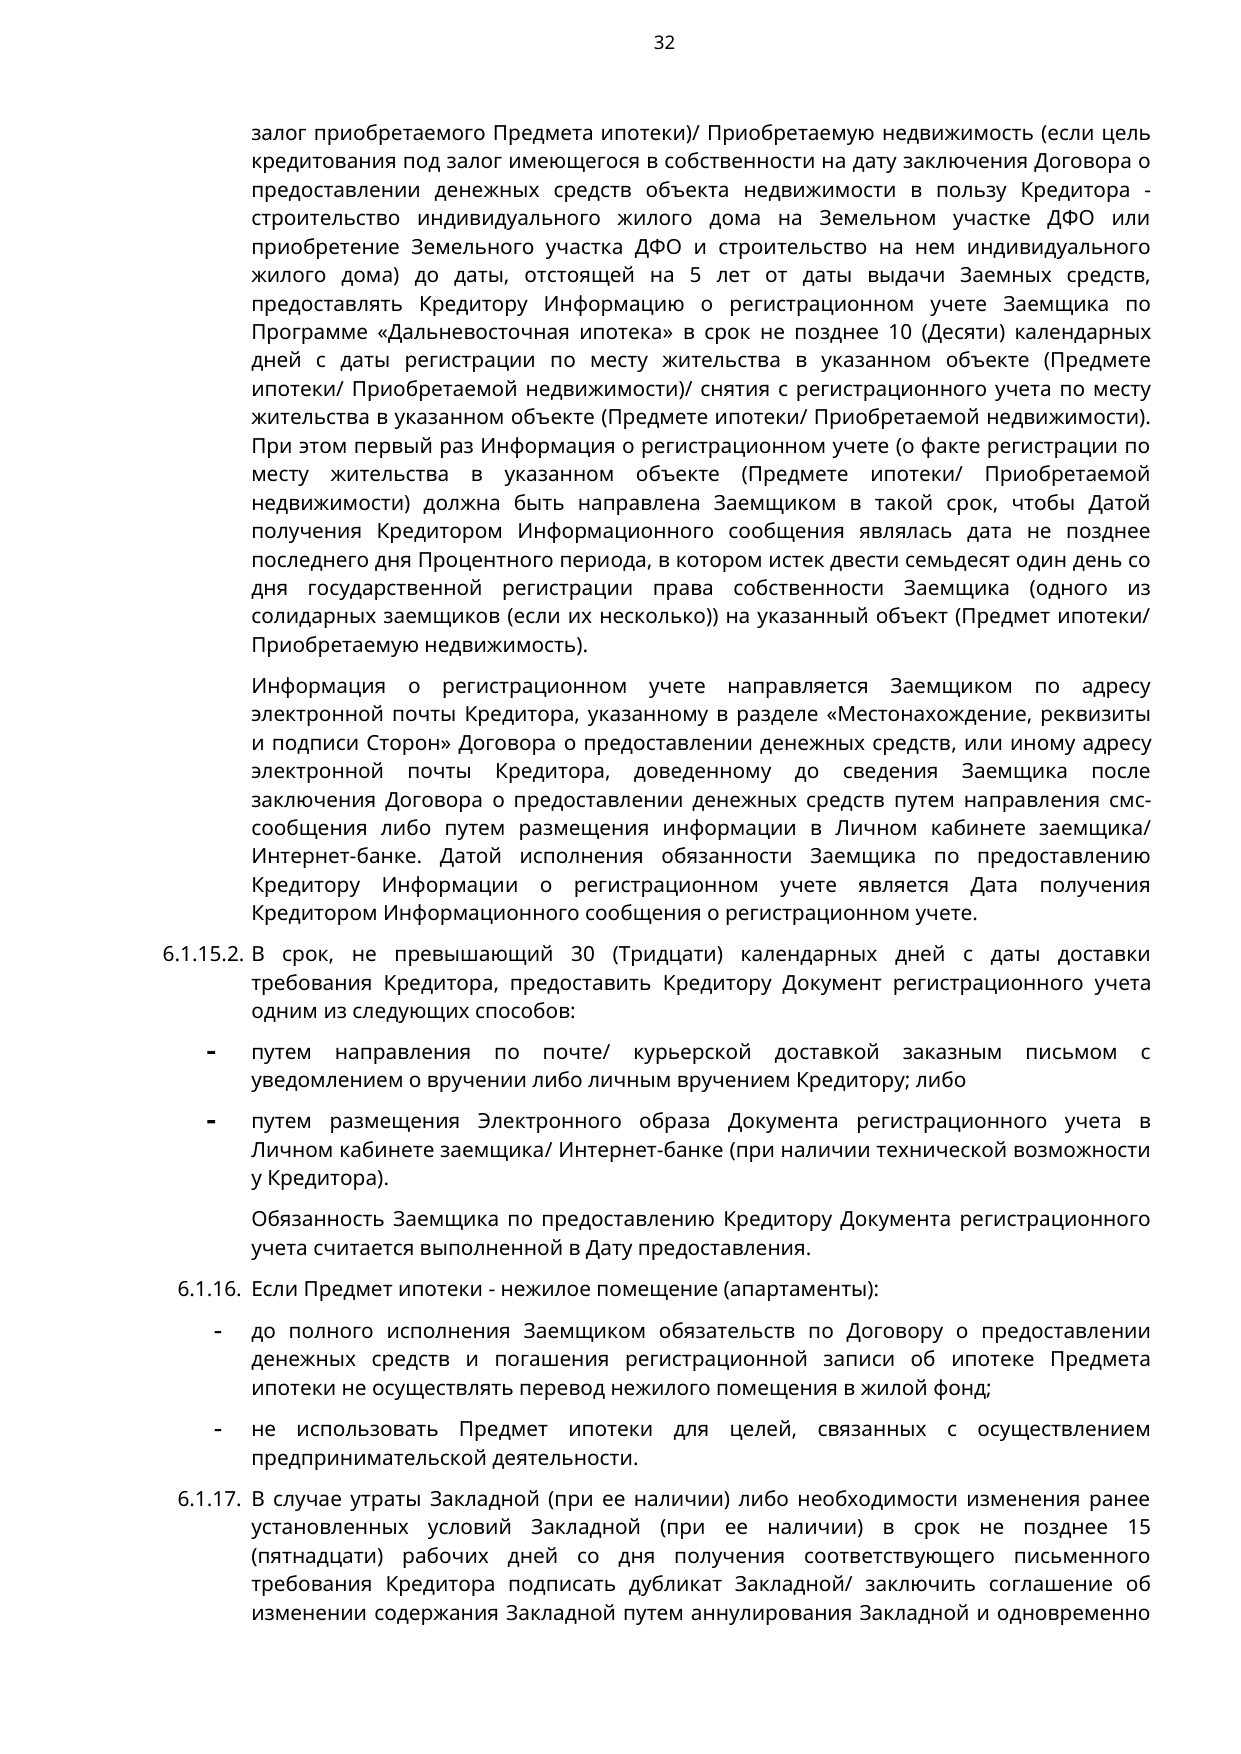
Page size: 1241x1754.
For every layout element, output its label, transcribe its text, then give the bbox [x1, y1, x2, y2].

list до полного исполнения Заемщиком обязательств по Договору о предоставлении денежных средств и погашения регистрационной записи об ипотеке Предмета ипотеки не осуществлять перевод нежилого помещения в жилой фонд; [213, 1315, 1152, 1401]
list Если Предмет ипотеки - нежилое помещение (апартаменты): [177, 1274, 1152, 1302]
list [162, 118, 1152, 658]
list путем размещения Электронного образа Документа регистрационного учета в Личном кабинете заемщика/ Интернет-банке (при наличии технической возможности у Кредитора). [207, 1107, 1152, 1192]
list Обязанность Заемщика по предоставлению Кредитору Документа регистрационного учета считается выполненной в Дату предоставления. [251, 1204, 1152, 1261]
list путем направления по почте/ курьерской доставкой заказным письмом с уведомлением о вручении либо личным вручением Кредитору; либо [207, 1037, 1152, 1094]
list не использовать Предмет ипотеки для целей, связанных с осуществлением предпринимательской деятельности. [213, 1413, 1152, 1471]
list В срок, не превышающий 30 (Тридцати) календарных дней с даты доставки требования Кредитора, предоставить Кредитору Документ регистрационного учета одним из следующих способов: [162, 939, 1152, 1025]
list Информация о регистрационном учете направляется Заемщиком по адресу электронной почты Кредитора, указанному в разделе «Местонахождение, реквизиты и подписи Сторон» Договора о предоставлении денежных средств, или иному адресу электронной почты Кредитора, доведенному до сведения Заемщика после заключения Договора о предоставлении денежных средств путем направления смс-сообщения либо путем размещения информации в Личном кабинете заемщика/ Интернет-банке. Датой исполнения обязанности Заемщика по предоставлению Кредитору Информации о регистрационном учете является Дата получения Кредитором Информационного сообщения о регистрационном учете. [251, 671, 1152, 927]
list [177, 1484, 1152, 1626]
